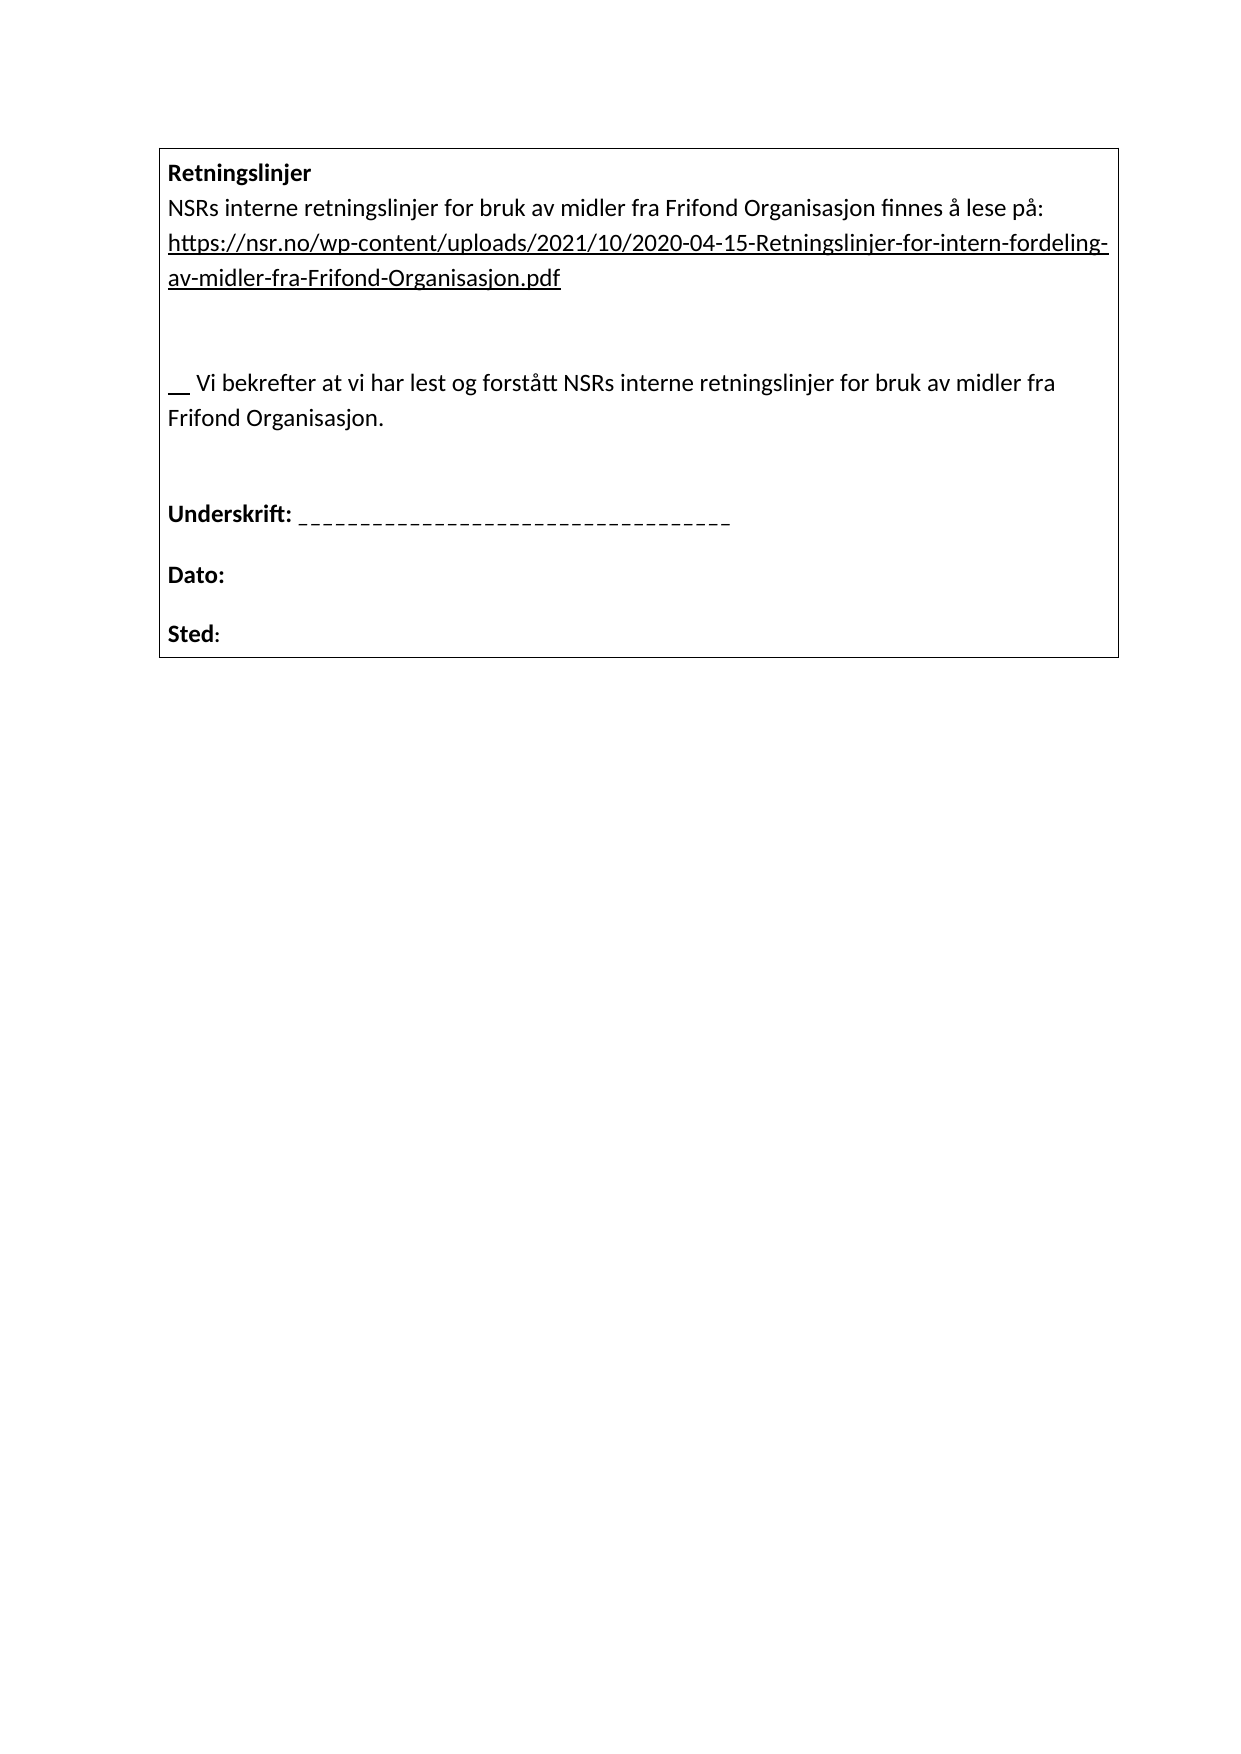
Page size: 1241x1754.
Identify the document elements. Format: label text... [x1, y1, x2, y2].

table_header Retningslinjer NSRs interne retningslinjer for bruk av midler fra Frifond Organisasjon finnes å lese på: https://nsr.no/wp-content/uploads/2021/10/2020-04-15-Retningslinjer-for-intern-fordeling-av-midler-fra-Frifond-Organisasjon.pdf Vi bekrefter at vi har lest og forstått NSRs interne retningslinjer for bruk av midler fra Frifond Organisasjon. Underskrift: ___________________________________ Dato: Sted: [160, 149, 1118, 657]
